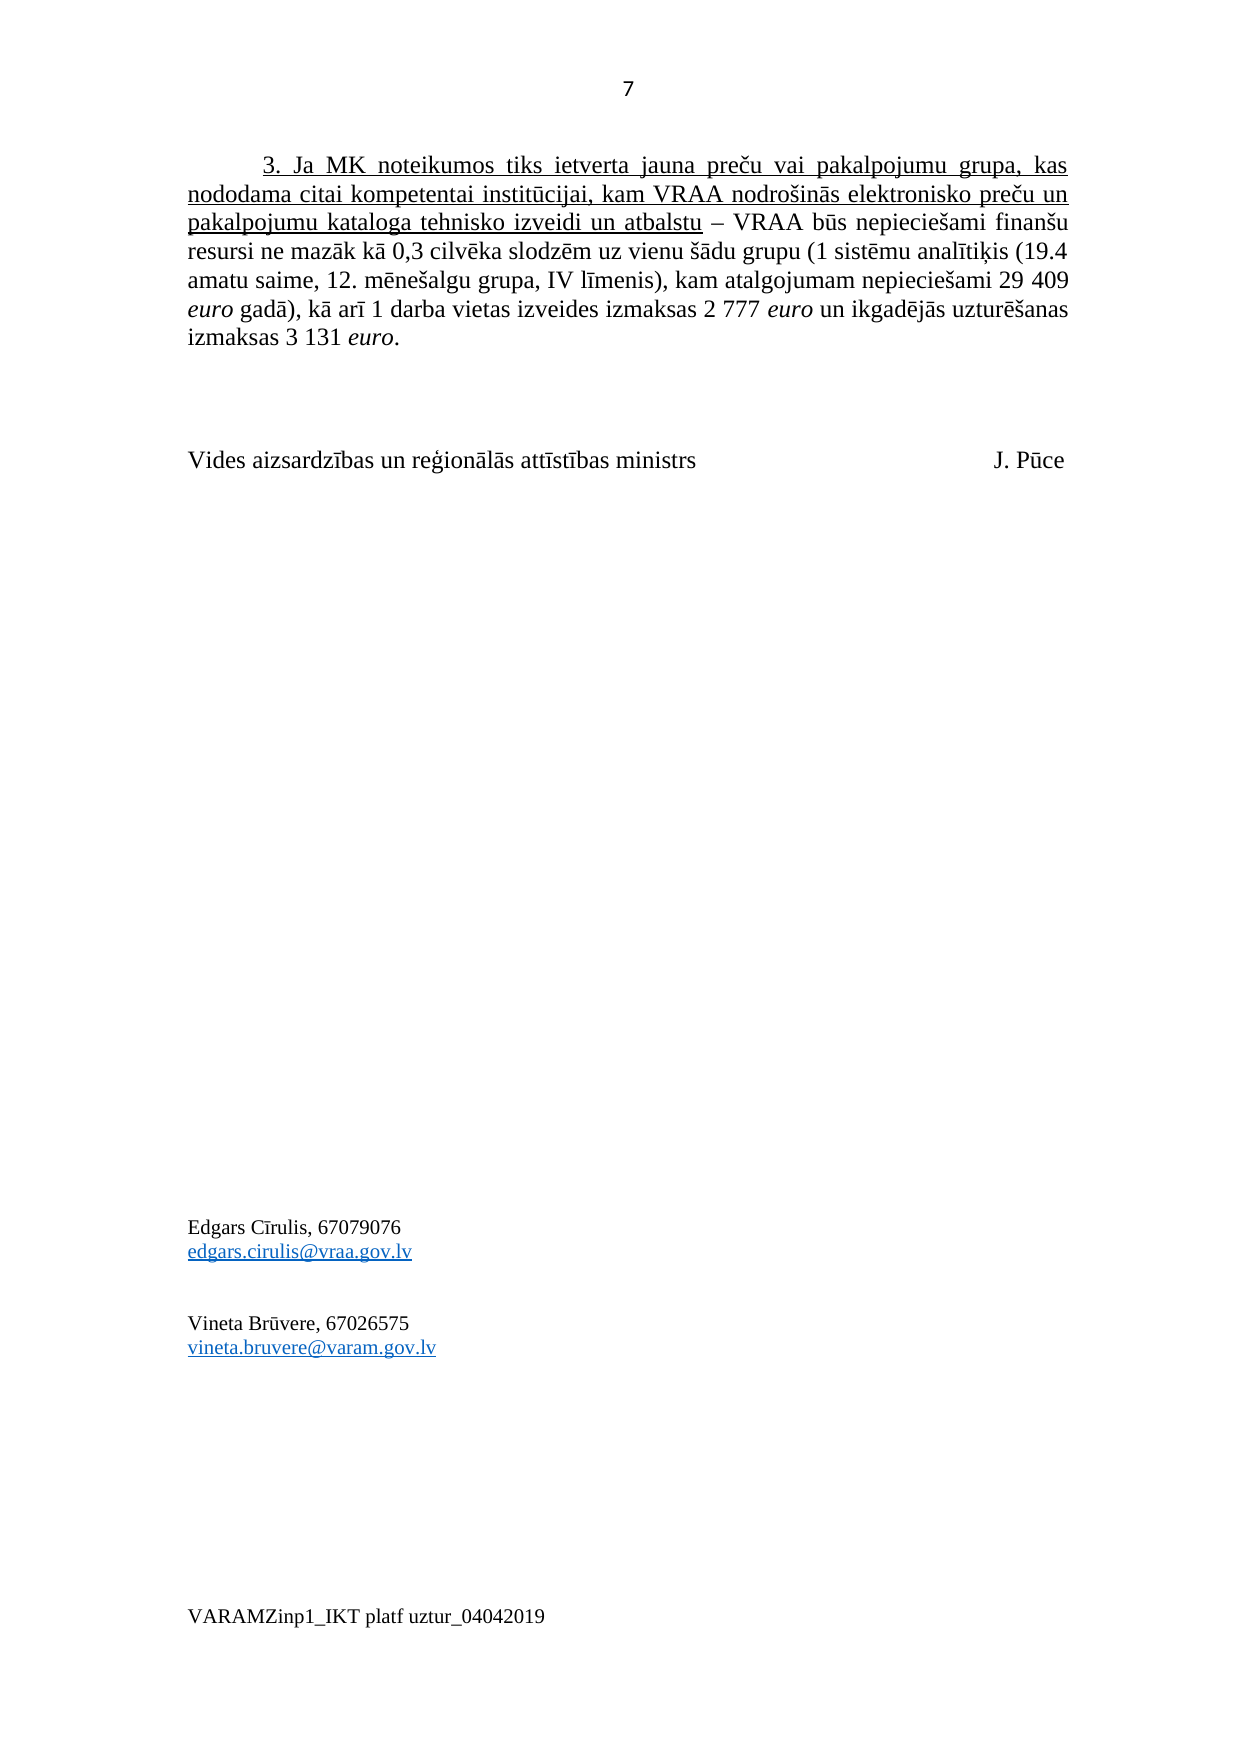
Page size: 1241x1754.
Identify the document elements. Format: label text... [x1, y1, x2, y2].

text Vineta Brūvere, 67026575 [187, 1311, 1098, 1335]
text vineta.bruvere@varam.gov.lv [187, 1335, 1098, 1359]
text 3. Ja MK noteikumos tiks ietverta jauna preču vai pakalpojumu grupa, kas nododama citai kompetentai institūcijai, kam VRAA nodrošinās elektronisko preču un pakalpojumu kataloga tehnisko izveidi un atbalstu – VRAA būs nepieciešami finanšu resursi ne mazāk kā 0,3 cilvēka slodzēm uz vienu šādu grupu (1 sistēmu analītiķis (19.4 amatu saime, 12. mēnešalgu grupa, IV līmenis), kam atalgojumam nepieciešami 29 409 euro gadā), kā arī 1 darba vietas izveides izmaksas 2 777 euro un ikgadējās uzturēšanas izmaksas 3 131 euro. [187, 205, 1069, 351]
text 3. Ja MK noteikumos tiks ietverta jauna preču vai pakalpojumu grupa, kas nododama citai kompetentai institūcijai, kam VRAA nodrošinās elektronisko preču un pakalpojumu kataloga tehnisko izveidi un atbalstu – VRAA būs nepieciešami finanšu resursi ne mazāk kā 0,3 cilvēka slodzēm uz vienu šādu grupu (1 sistēmu analītiķis (19.4 amatu saime, 12. mēnešalgu grupa, IV līmenis), kam atalgojumam nepieciešami 29 409 euro gadā), kā arī 1 darba vietas izveides izmaksas 2 777 euro un ikgadējās uzturēšanas izmaksas 3 131 euro. [187, 150, 1069, 204]
text Vides aizsardzības un reģionālās attīstības ministrs J. Pūce [187, 445, 1069, 474]
text Edgars Cīrulis, 67079076 [187, 1214, 1098, 1239]
text edgars.cirulis@vraa.gov.lv [187, 1239, 1098, 1263]
